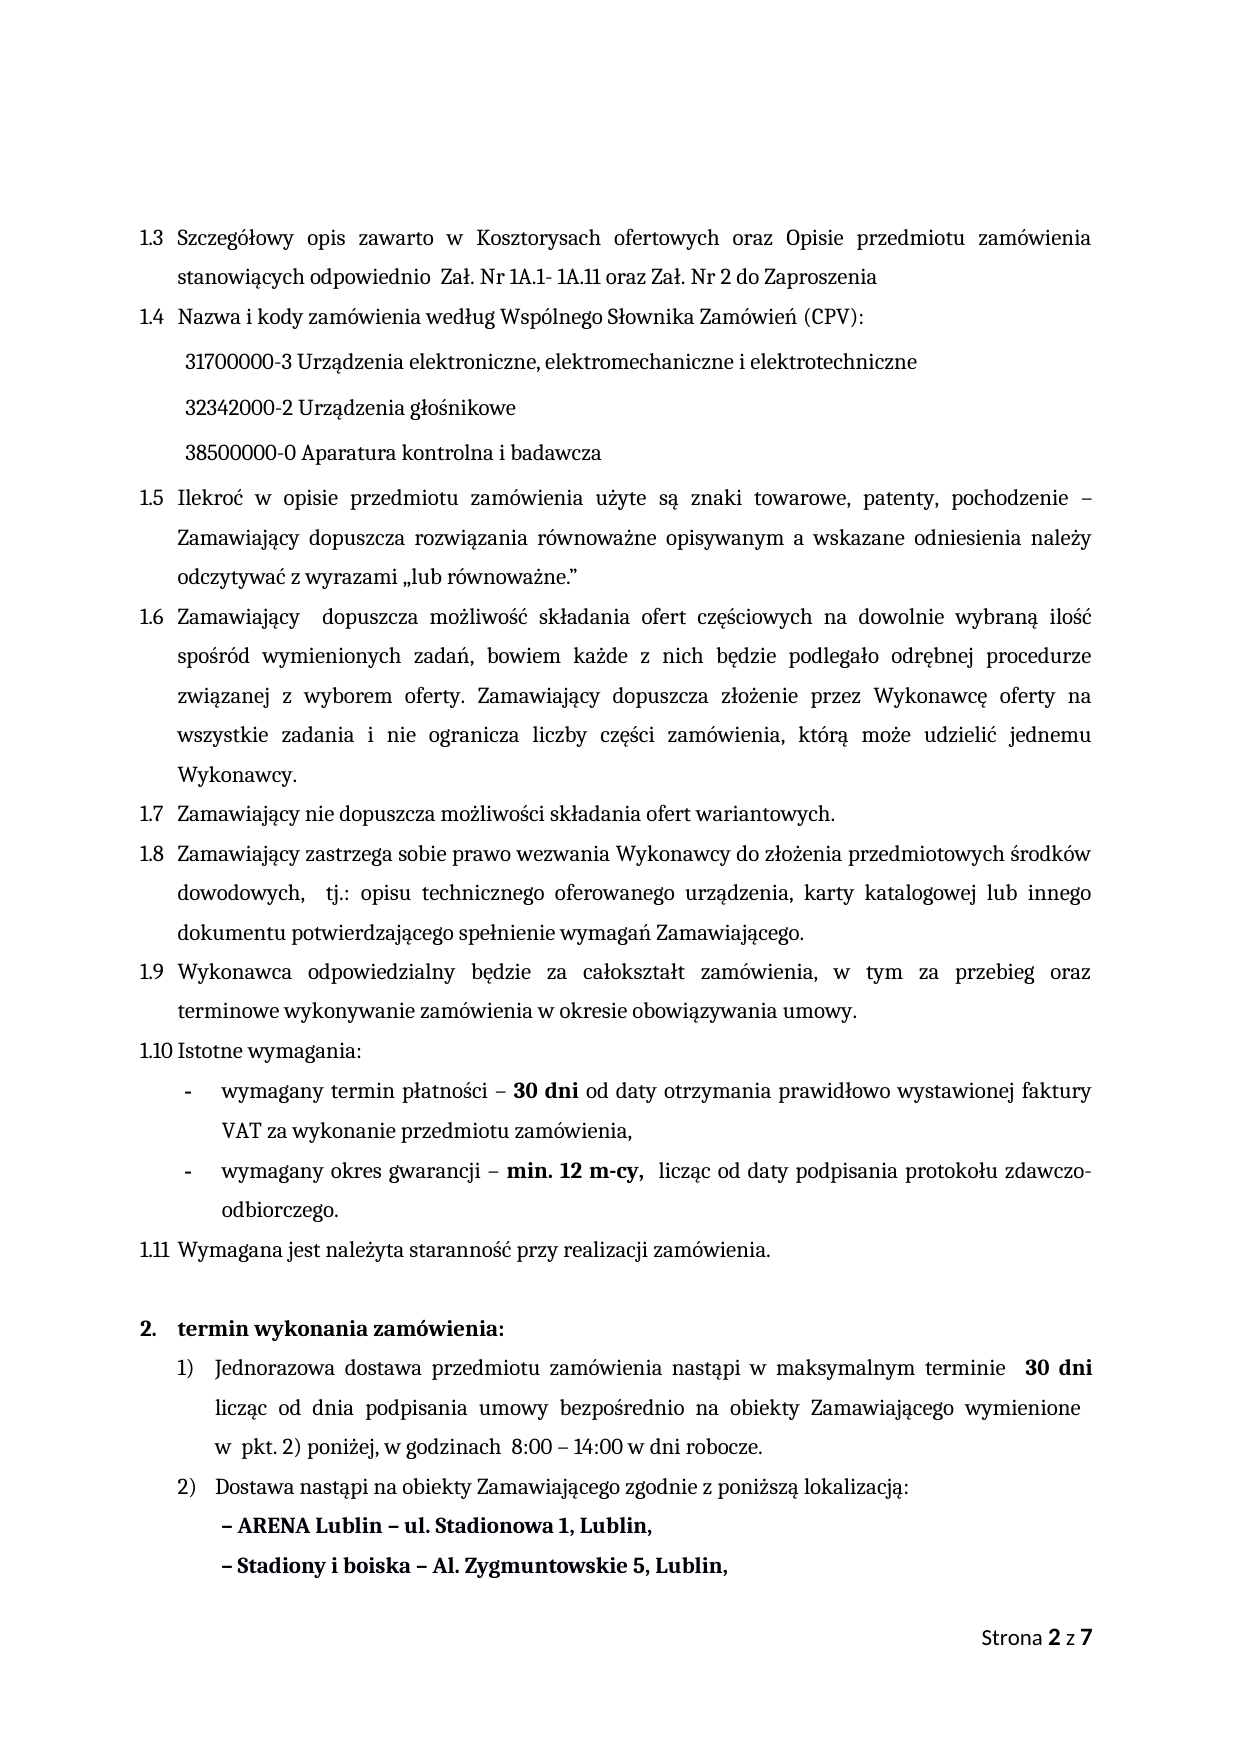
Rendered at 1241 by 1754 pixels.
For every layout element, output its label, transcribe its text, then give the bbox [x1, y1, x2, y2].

list Dostawa nastąpi na obiekty Zamawiającego zgodnie z poniższą lokalizacją: [177, 1473, 1092, 1500]
text – Stadiony i boiska – Al. Zygmuntowskie 5, Lublin, [221, 1552, 1092, 1579]
text 38500000-0 Aparatura kontrolna i badawcza [185, 440, 1092, 466]
list Wymagana jest należyta staranność przy realizacji zamówienia. [140, 1237, 1092, 1263]
list Zamawiający dopuszcza możliwość składania ofert częściowych na dowolnie wybraną ilość spośród wymienionych zadań, bowiem każde z nich będzie podlegało odrębnej procedurze związanej z wyborem oferty. Zamawiający dopuszcza złożenie przez Wykonawcę oferty na wszystkie zadania i nie ogranicza liczby części zamówienia, którą może udzielić jednemu Wykonawcy. [140, 603, 1092, 788]
text – ARENA Lublin – ul. Stadionowa 1, Lublin, [221, 1513, 1092, 1539]
list Jednorazowa dostawa przedmiotu zamówienia nastąpi w maksymalnym terminie 30 dni licząc od dnia podpisania umowy bezpośrednio na obiekty Zamawiającego wymienione w pkt. 2) poniżej, w godzinach 8:00 – 14:00 w dni robocze. [177, 1355, 1092, 1460]
list Wykonawca odpowiedzialny będzie za całokształt zamówienia, w tym za przebieg oraz terminowe wykonywanie zamówienia w okresie obowiązywania umowy. [140, 959, 1092, 1025]
list wymagany okres gwarancji – min. 12 m-cy, licząc od daty podpisania protokołu zdawczo-odbiorczego. [184, 1157, 1092, 1223]
list Szczegółowy opis zawarto w Kosztorysach ofertowych oraz Opisie przedmiotu zamówienia stanowiących odpowiednio Zał. Nr 1A.1- 1A.11 oraz Zał. Nr 2 do Zaproszenia [140, 224, 1092, 290]
list termin wykonania zamówienia: [140, 1316, 1092, 1342]
list Nazwa i kody zamówienia według Wspólnego Słownika Zamówień (CPV): [140, 303, 1092, 330]
text 32342000-2 Urządzenia głośnikowe [185, 394, 1092, 421]
text 31700000-3 Urządzenia elektroniczne, elektromechaniczne i elektrotechniczne [185, 349, 1092, 375]
list Istotne wymagania: [140, 1038, 1092, 1064]
list Zamawiający zastrzega sobie prawo wezwania Wykonawcy do złożenia przedmiotowych środków dowodowych, tj.: opisu technicznego oferowanego urządzenia, karty katalogowej lub innego dokumentu potwierdzającego spełnienie wymagań Zamawiającego. [140, 840, 1092, 946]
list Ilekroć w opisie przedmiotu zamówienia użyte są znaki towarowe, patenty, pochodzenie – Zamawiający dopuszcza rozwiązania równoważne opisywanym a wskazane odniesienia należy odczytywać z wyrazami „lub równoważne.” [140, 485, 1092, 590]
list wymagany termin płatności – 30 dni od daty otrzymania prawidłowo wystawionej faktury VAT za wykonanie przedmiotu zamówienia, [184, 1077, 1092, 1144]
list Zamawiający nie dopuszcza możliwości składania ofert wariantowych. [140, 801, 1092, 827]
